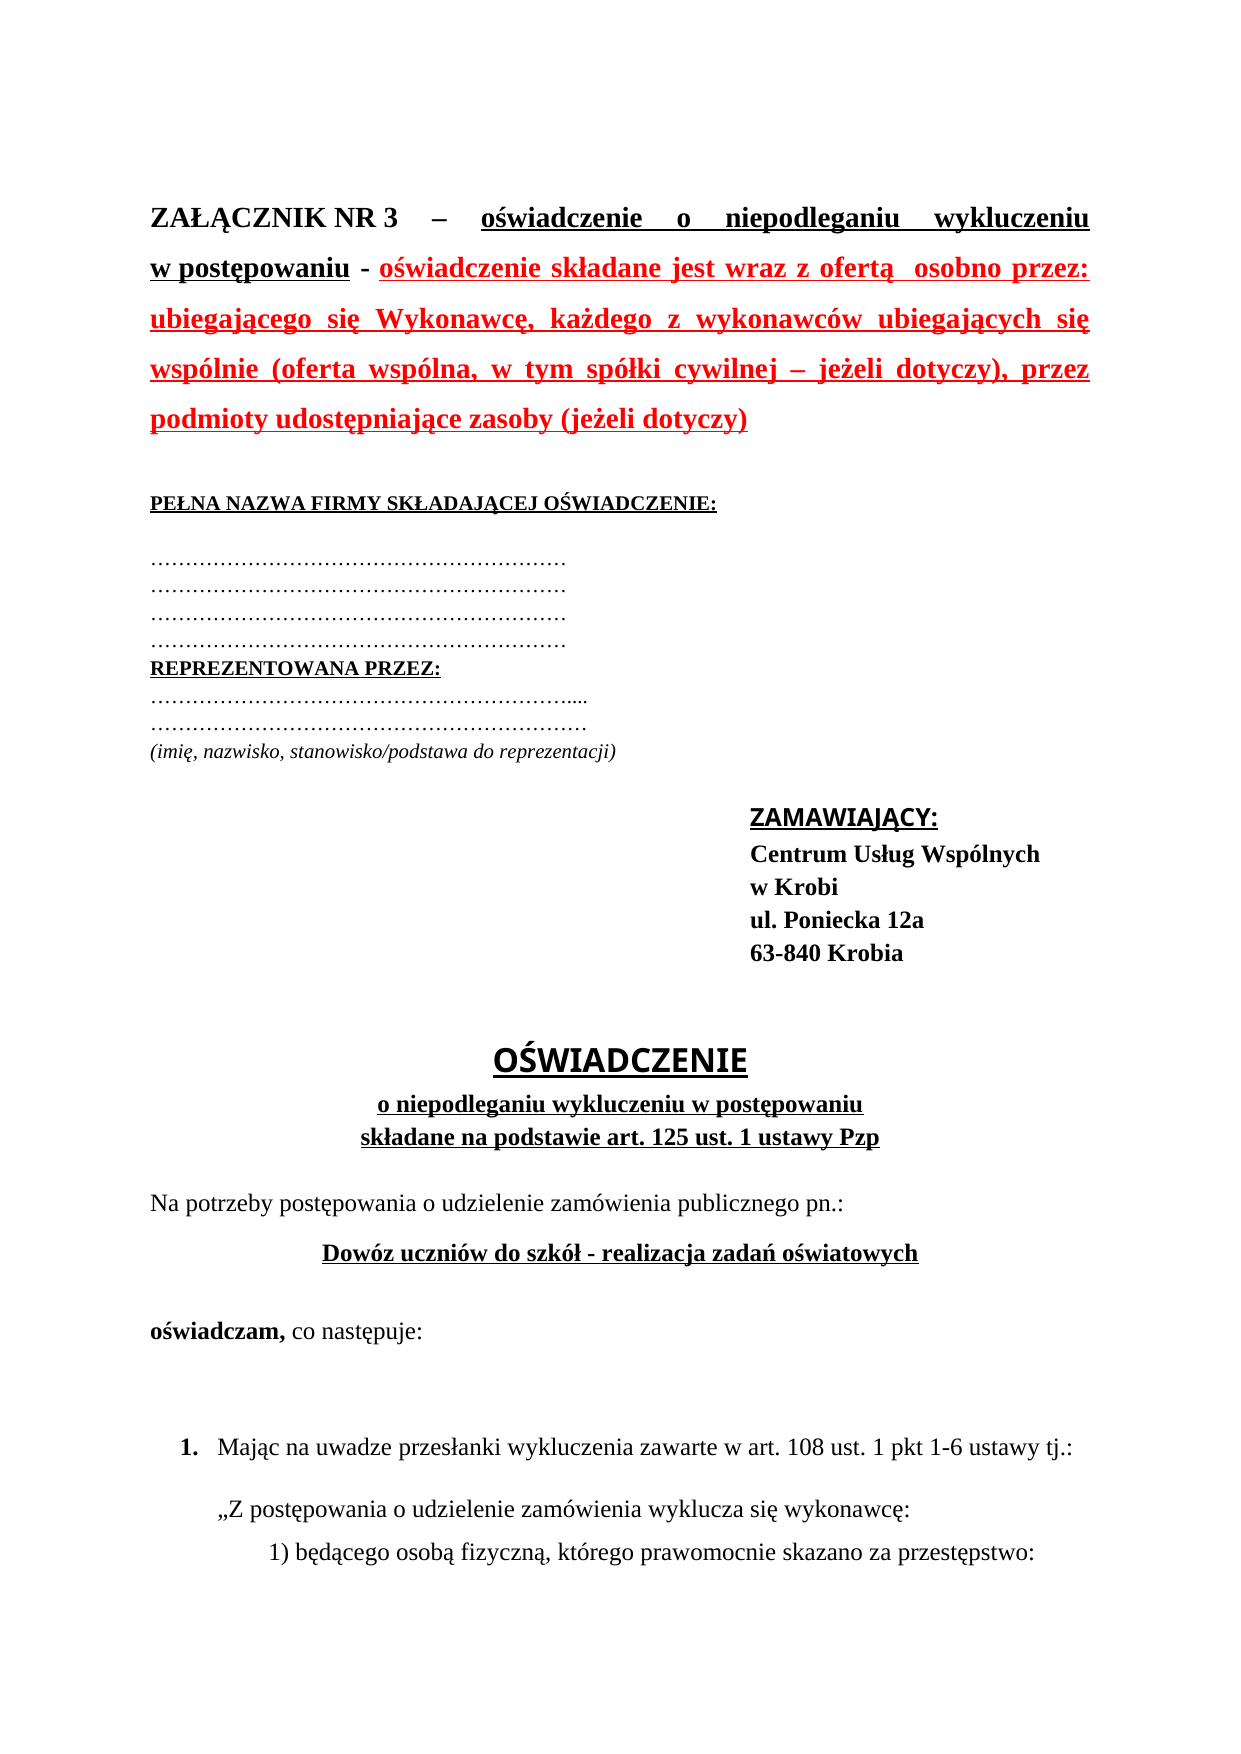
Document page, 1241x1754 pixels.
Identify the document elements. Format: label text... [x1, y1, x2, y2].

text Dowóz uczniów do szkół - realizacja zadań oświatowych [150, 1238, 1090, 1266]
text …………………………………………………… [150, 601, 1090, 625]
text …………………………………………………… [150, 546, 1090, 570]
text ZAŁĄCZNIK NR 3 – oświadczenie o niepodleganiu wykluczeniu w postępowaniu - oświadczenie składane jest wraz z ofertą osobno przez: ubiegającego się Wykonawcę, każdego z wykonawców ubiegających się wspólnie (oferta wspólna, w tym spółki cywilnej – jeżeli dotyczy), przez podmioty udostępniające zasoby (jeżeli dotyczy) [150, 332, 1090, 380]
text Centrum Usług Wspólnych [750, 839, 1090, 867]
text ul. Poniecka 12a [750, 905, 1090, 933]
text w Krobi [750, 872, 1090, 900]
list Mając na uwadze przesłanki wykluczenia zawarte w art. 108 ust. 1 pkt 1-6 ustawy tj.: [179, 1432, 1090, 1461]
text …………………………………………………… [150, 573, 1090, 597]
text ZAŁĄCZNIK NR 3 – oświadczenie o niepodleganiu wykluczeniu w postępowaniu - oświadczenie składane jest wraz z ofertą osobno przez: ubiegającego się Wykonawcę, każdego z wykonawców ubiegających się wspólnie (oferta wspólna, w tym spółki cywilnej – jeżeli dotyczy), przez podmioty udostępniające zasoby (jeżeli dotyczy) [150, 382, 1090, 435]
text …………………………………………………… REPREZENTOWANA PRZEZ: [150, 628, 1090, 680]
text 63-840 Krobia [750, 938, 1090, 966]
text oświadczam, co następuje: [150, 1316, 1090, 1345]
text ……………………………………………………… (imię, nazwisko, stanowisko/podstawa do reprezentacji) [150, 711, 1090, 763]
text o niepodleganiu wykluczeniu w postępowaniu [150, 1089, 1090, 1118]
text Na potrzeby postępowania o udzielenie zamówienia publicznego pn.: [150, 1188, 1090, 1217]
text składane na podstawie art. 125 ust. 1 ustawy Pzp [150, 1122, 1090, 1151]
text ZAMAWIAJĄCY: [685, 799, 1090, 833]
text 1) będącego osobą fizyczną, którego prawomocnie skazano za przestępstwo: [268, 1537, 1090, 1566]
text OŚWIADCZENIE [150, 1037, 1090, 1082]
text …………………………………………………….... [150, 684, 1090, 708]
text ZAŁĄCZNIK NR 3 – oświadczenie o niepodleganiu wykluczeniu w postępowaniu - oświadczenie składane jest wraz z ofertą osobno przez: ubiegającego się Wykonawcę, każdego z wykonawców ubiegających się wspólnie (oferta wspólna, w tym spółki cywilnej – jeżeli dotyczy), przez podmioty udostępniające zasoby (jeżeli dotyczy) [150, 200, 1090, 330]
text „Z postępowania o udzielenie zamówienia wyklucza się wykonawcę: [217, 1494, 1090, 1522]
text PEŁNA NAZWA FIRMY SKŁADAJĄCEJ OŚWIADCZENIE: [150, 490, 1090, 514]
